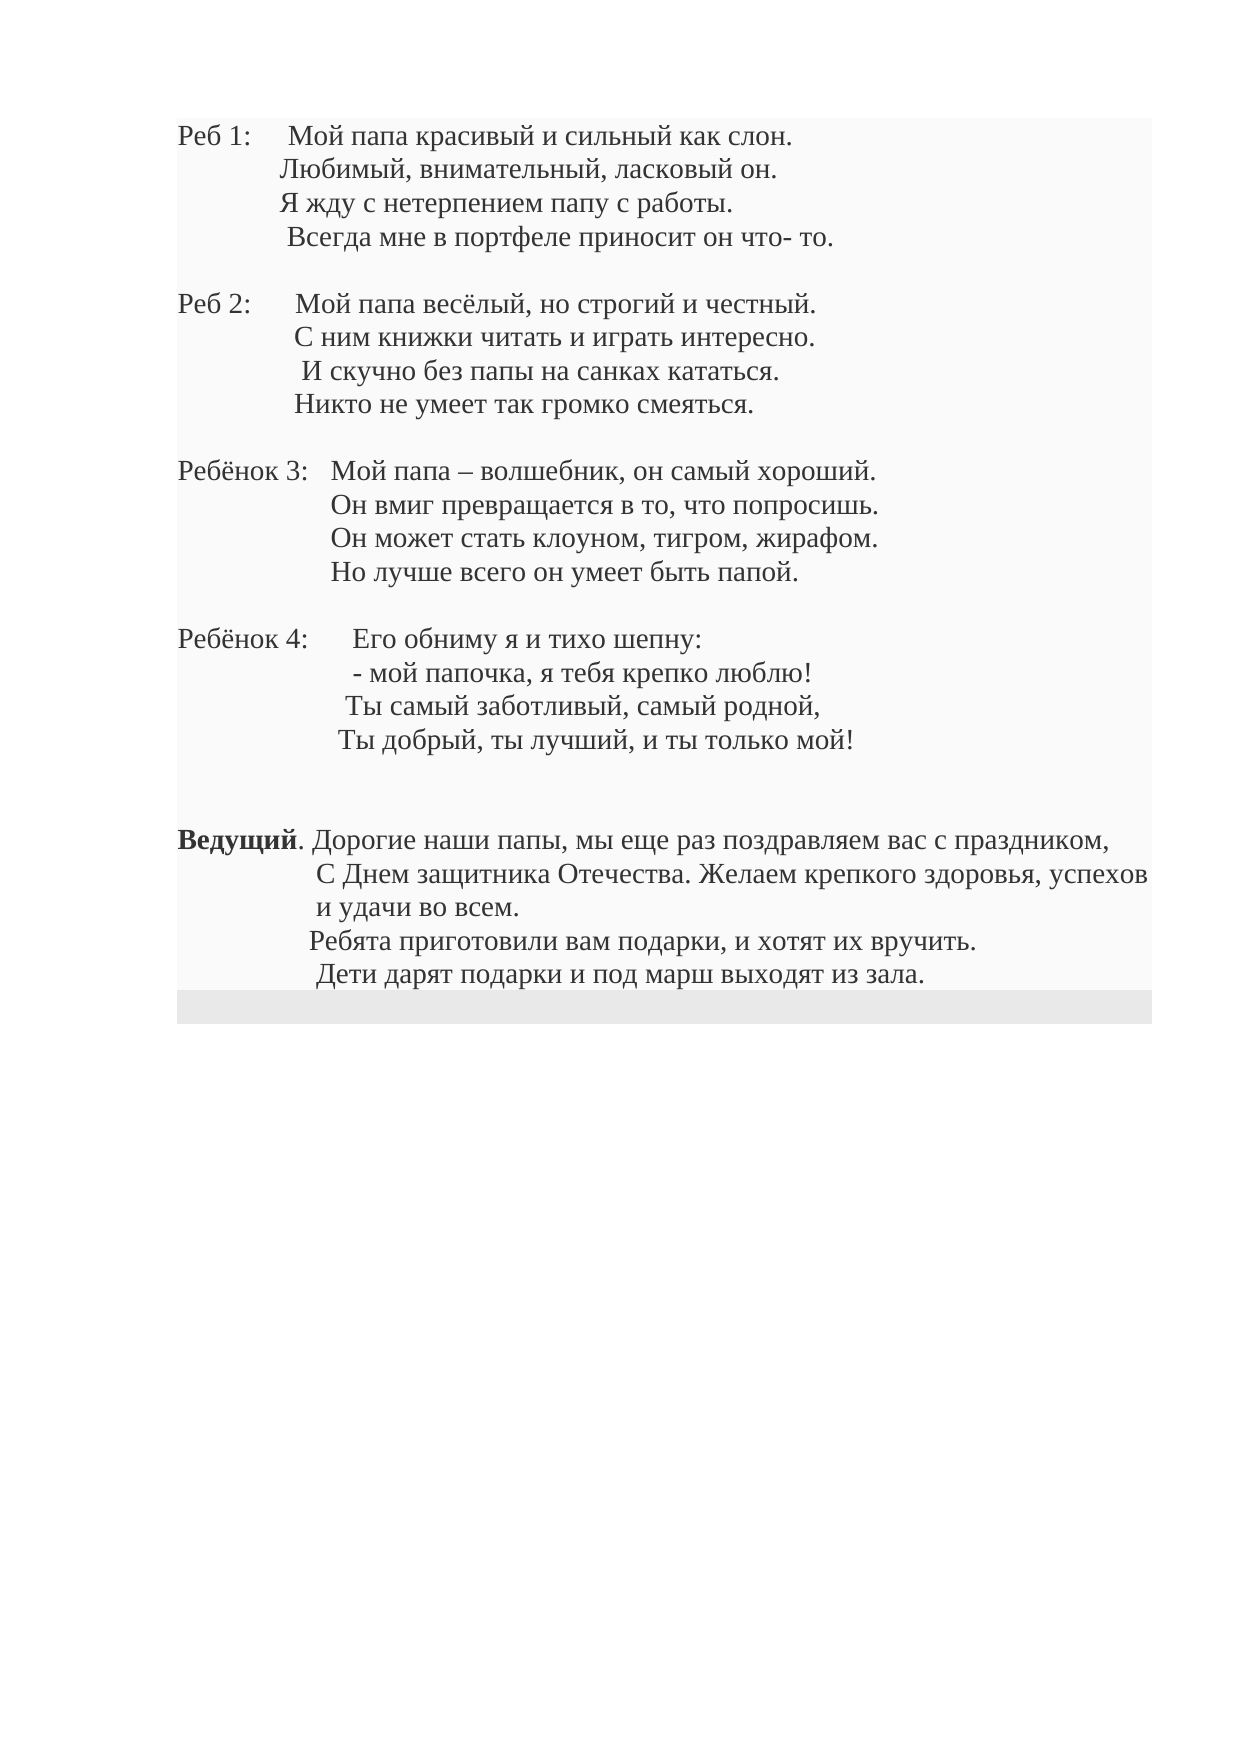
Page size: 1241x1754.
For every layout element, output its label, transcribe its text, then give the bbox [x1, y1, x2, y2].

text Ребёнок 4: Его обниму я и тихо шепну: - мой папочка, я тебя крепко люблю! Ты самый заботливый, самый родной, Ты добрый, ты лучший, и ты только мой! [177, 588, 1152, 755]
text Реб 1: Мой папа красивый и сильный как слон. Любимый, внимательный, ласковый он. Я жду с нетерпением папу с работы. Всегда мне в портфеле приносит он что- то. [177, 118, 1152, 252]
text Ведущий. Дорогие наши папы, мы еще раз поздравляем вас с праздником, С Днем защитника Отечества. Желаем крепкого здоровья, успехов [177, 755, 1152, 889]
text Ребёнок 3: Мой папа – волшебник, он самый хороший. Он вмиг превращается в то, что попросишь. Он может стать клоуном, тигром, жирафом. Но лучше всего он умеет быть папой. [177, 420, 1152, 588]
text Ребята приготовили вам подарки, и хотят их вручить. Дети дарят подарки и под марш выходят из зала. [177, 923, 1152, 990]
text Реб 2: Мой папа весёлый, но строгий и честный. С ним книжки читать и играть интересно. И скучно без папы на санках кататься. Никто не умеет так громко смеяться. [177, 252, 1152, 420]
text и удачи во всем. [177, 889, 1152, 923]
